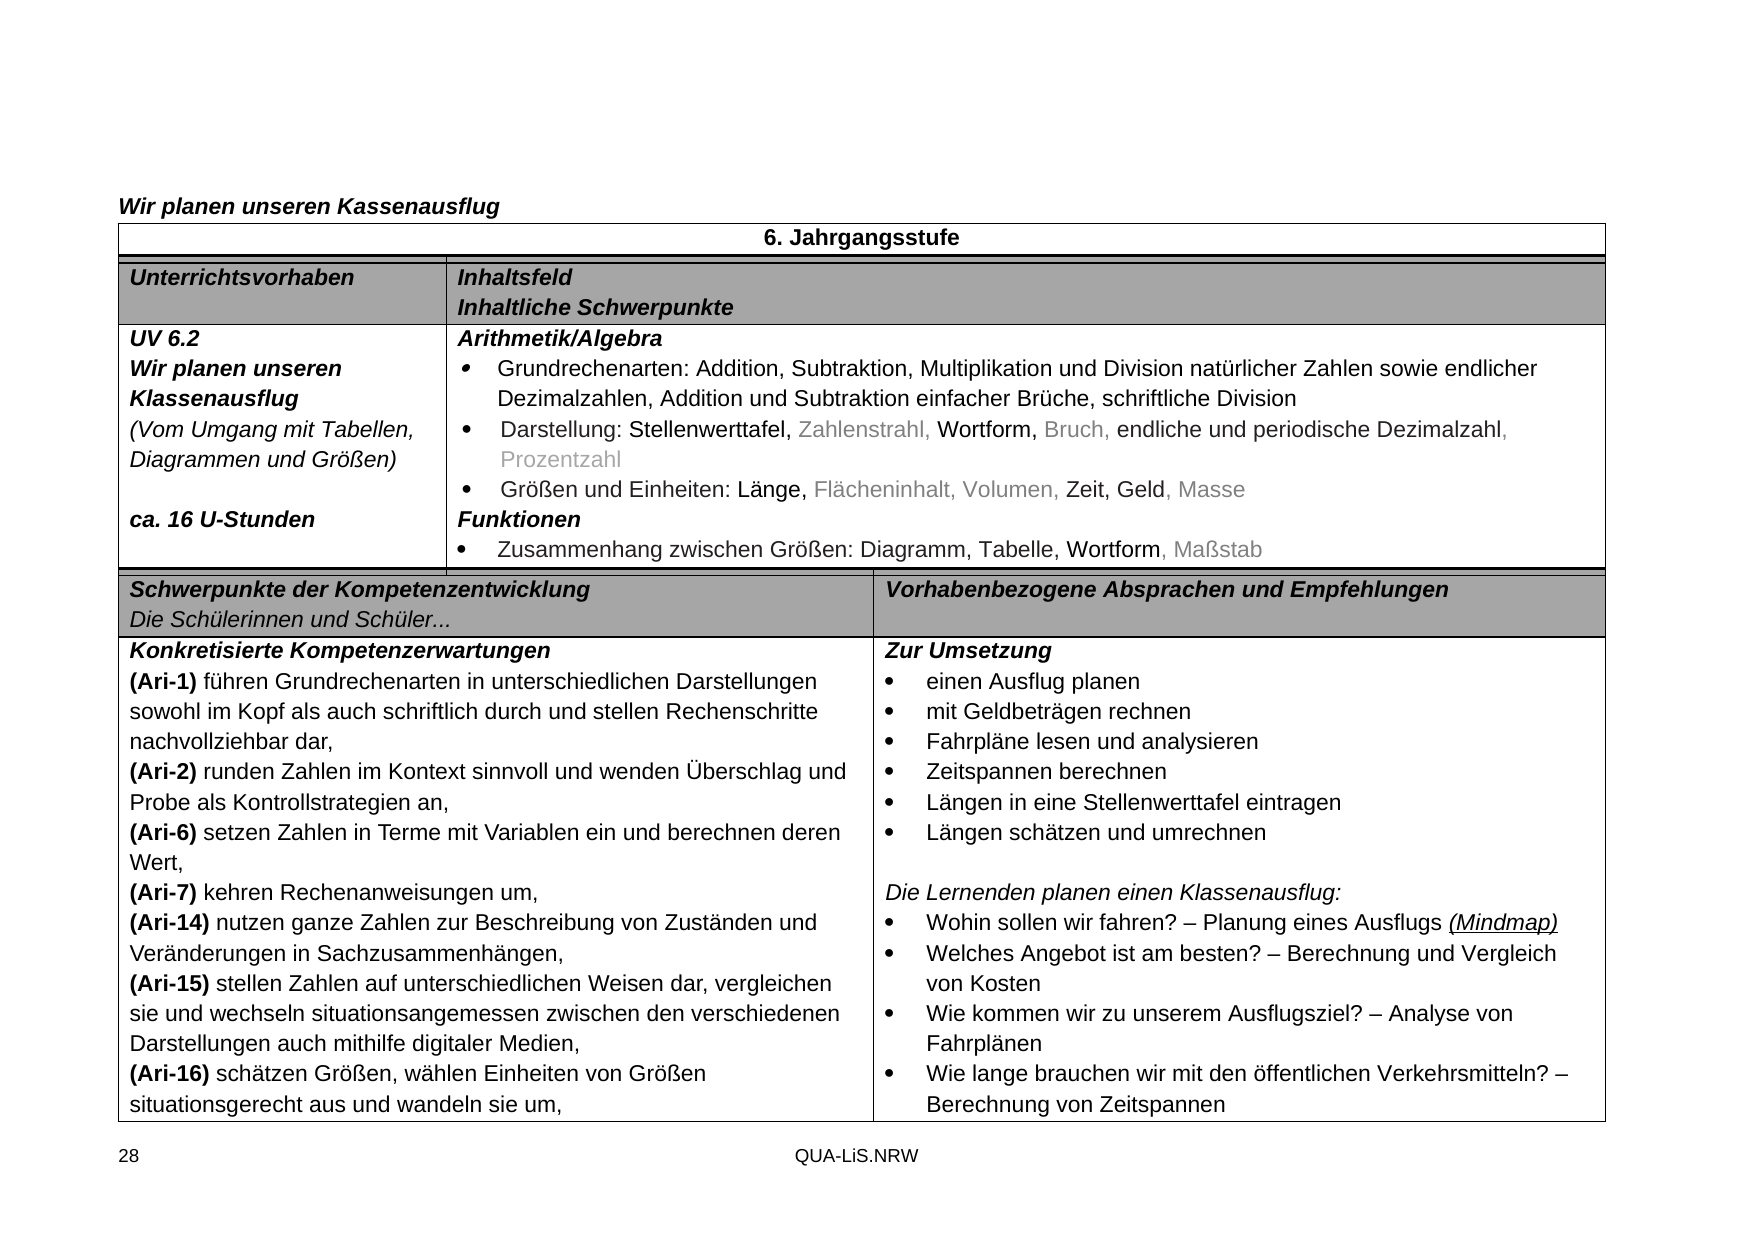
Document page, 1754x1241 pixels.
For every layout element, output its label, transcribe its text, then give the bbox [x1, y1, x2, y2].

table_cell Unterrichtsvorhaben [119, 264, 446, 324]
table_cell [874, 638, 1605, 1121]
table_header 6. Jahrgangsstufe [119, 224, 1605, 254]
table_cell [119, 638, 873, 1121]
table_cell Inhaltsfeld Inhaltliche Schwerpunkte [447, 264, 1605, 324]
table_cell UV 6.2 Wir planen unseren Klassenausflug (Vom Umgang mit Tabellen, Diagrammen und Größen) ca. 16 U-Stunden [119, 325, 446, 567]
table_cell Arithmetik/Algebra Grundrechenarten: Addition, Subtraktion, Multiplikation und Division natürlicher Zahlen sowie endlicher Dezimalzahlen, Addition und Subtraktion einfacher Brüche, schriftliche Division Darstellung: Stellenwerttafel, Zahlenstrahl, Wortform, Bruch, endliche und periodische Dezimalzahl, Prozentzahl Größen und Einheiten: Länge, Flächeninhalt, Volumen, Zeit, Geld, Masse Funktionen Zusammenhang zwischen Größen: Diagramm, Tabelle, Wortform, Maßstab [447, 325, 1605, 567]
table_cell Schwerpunkte der Kompetenzentwicklung Die Schülerinnen und Schüler... [119, 576, 873, 636]
table_cell Vorhabenbezogene Absprachen und Empfehlungen [874, 576, 1605, 636]
subtitle Wir planen unseren Kassenausflug [118, 193, 1636, 219]
